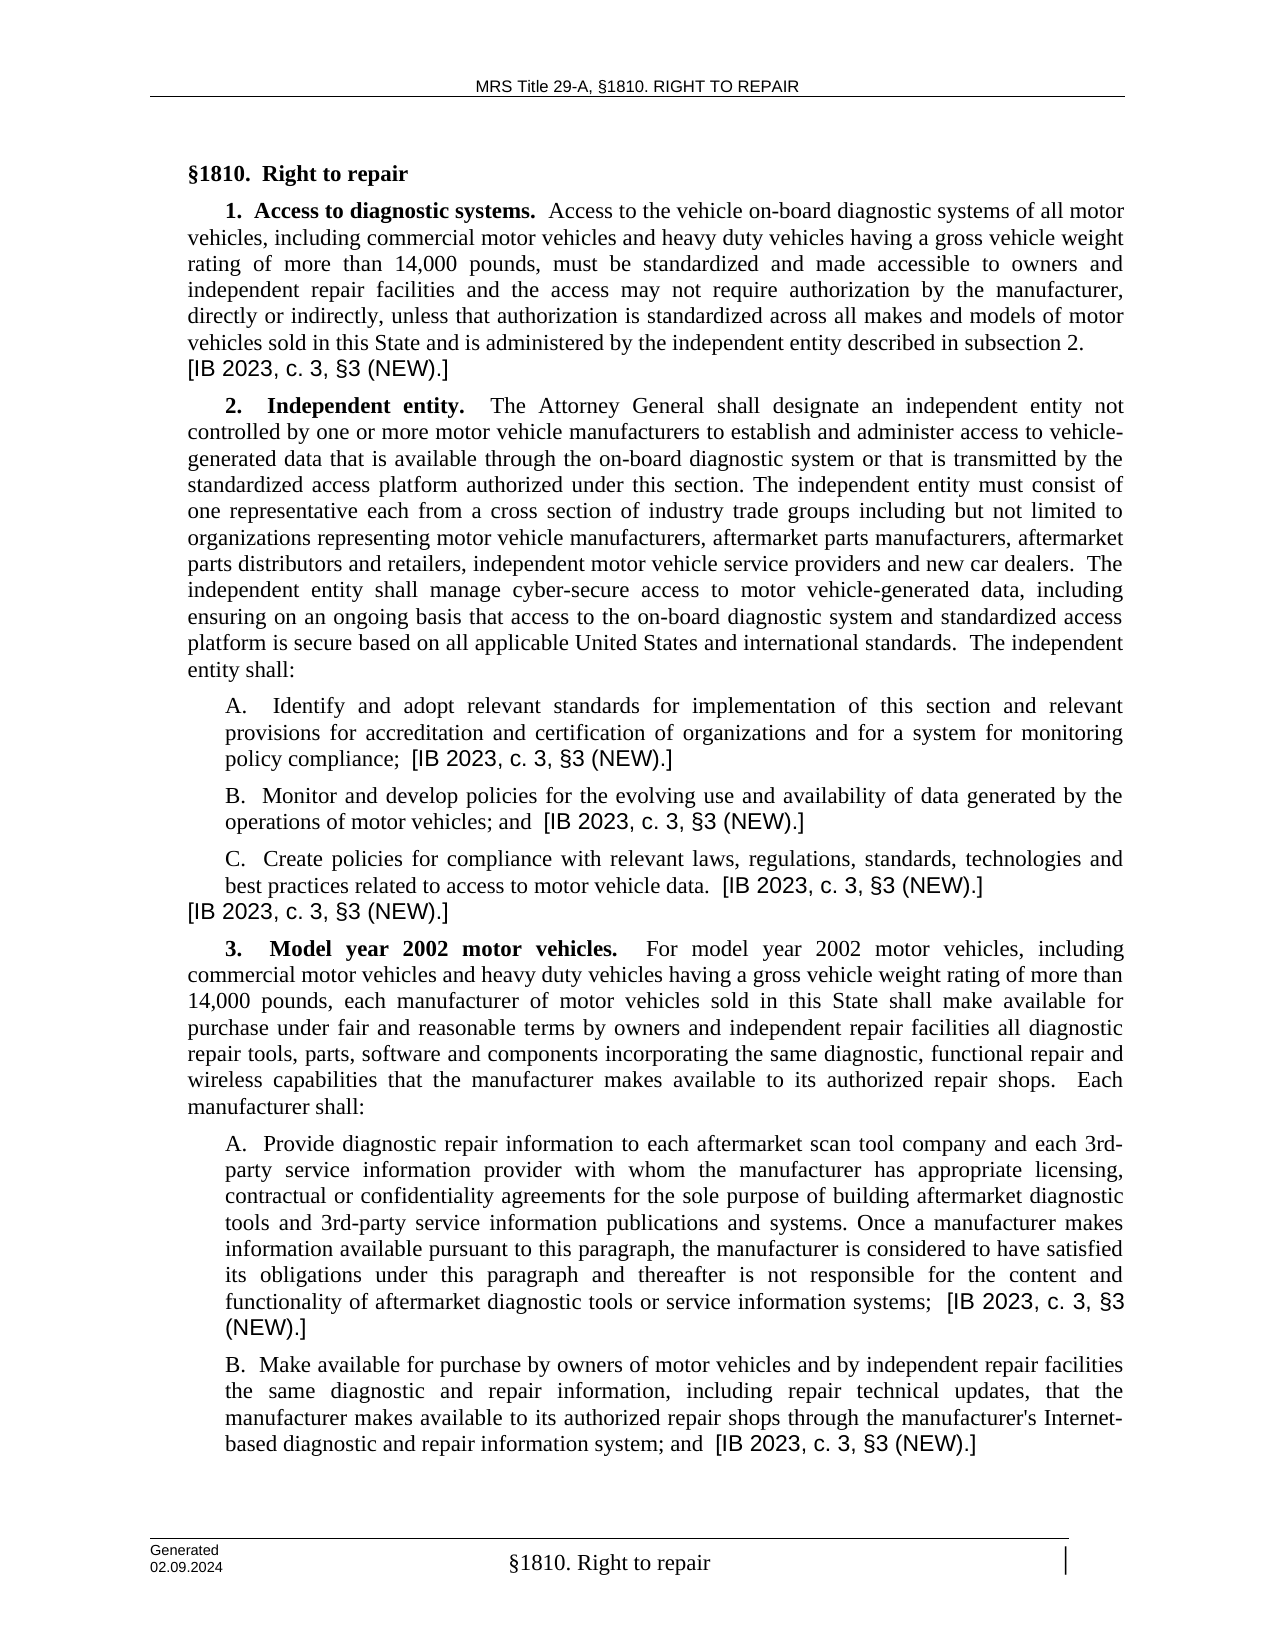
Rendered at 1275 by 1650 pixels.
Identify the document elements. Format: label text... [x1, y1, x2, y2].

text B. Make available for purchase by owners of motor vehicles and by independent repair facilities the same diagnostic and repair information, including repair technical updates, that the manufacturer makes available to its authorized repair shops through the manufacturer's Internet-based diagnostic and repair information system; and [IB 2023, c. 3, §3 (NEW).] [225, 1351, 1125, 1457]
text B. Monitor and develop policies for the evolving use and availability of data generated by the operations of motor vehicles; and [IB 2023, c. 3, §3 (NEW).] [225, 782, 1125, 835]
text A. Provide diagnostic repair information to each aftermarket scan tool company and each 3rd-party service information provider with whom the manufacturer has appropriate licensing, contractual or confidentiality agreements for the sole purpose of building aftermarket diagnostic tools and 3rd-party service information publications and systems. Once a manufacturer makes information available pursuant to this paragraph, the manufacturer is considered to have satisfied its obligations under this paragraph and thereafter is not responsible for the content and functionality of aftermarket diagnostic tools or service information systems; [IB 2023, c. 3, §3 (NEW).] [225, 1130, 1125, 1341]
text C. Create policies for compliance with relevant laws, regulations, standards, technologies and best practices related to access to motor vehicle data. [IB 2023, c. 3, §3 (NEW).] [225, 845, 1125, 898]
text 3. Model year 2002 motor vehicles. For model year 2002 motor vehicles, including commercial motor vehicles and heavy duty vehicles having a gross vehicle weight rating of more than 14,000 pounds, each manufacturer of motor vehicles sold in this State shall make available for purchase under fair and reasonable terms by owners and independent repair facilities all diagnostic repair tools, parts, software and components incorporating the same diagnostic, functional repair and wireless capabilities that the manufacturer makes available to its authorized repair shops. Each manufacturer shall: [187, 935, 1125, 1119]
text 1. Access to diagnostic systems. Access to the vehicle on-board diagnostic systems of all motor vehicles, including commercial motor vehicles and heavy duty vehicles having a gross vehicle weight rating of more than 14,000 pounds, must be standardized and made accessible to owners and independent repair facilities and the access may not require authorization by the manufacturer, directly or indirectly, unless that authorization is standardized across all makes and models of motor vehicles sold in this State and is administered by the independent entity described in subsection 2. [187, 197, 1125, 355]
text A. Identify and adopt relevant standards for implementation of this section and relevant provisions for accreditation and certification of organizations and for a system for monitoring policy compliance; [IB 2023, c. 3, §3 (NEW).] [225, 692, 1125, 772]
text §1810. Right to repair [187, 160, 1125, 187]
text 2. Independent entity. The Attorney General shall designate an independent entity not controlled by one or more motor vehicle manufacturers to establish and administer access to vehicle-generated data that is available through the on-board diagnostic system or that is transmitted by the standardized access platform authorized under this section. The independent entity must consist of one representative each from a cross section of industry trade groups including but not limited to organizations representing motor vehicle manufacturers, aftermarket parts manufacturers, aftermarket parts distributors and retailers, independent motor vehicle service providers and new car dealers. The independent entity shall manage cyber-secure access to motor vehicle-generated data, including ensuring on an ongoing basis that access to the on-board diagnostic system and standardized access platform is secure based on all applicable United States and international standards. The independent entity shall: [187, 392, 1125, 682]
text [IB 2023, c. 3, §3 (NEW).] [187, 355, 1125, 382]
text [IB 2023, c. 3, §3 (NEW).] [187, 898, 1125, 924]
